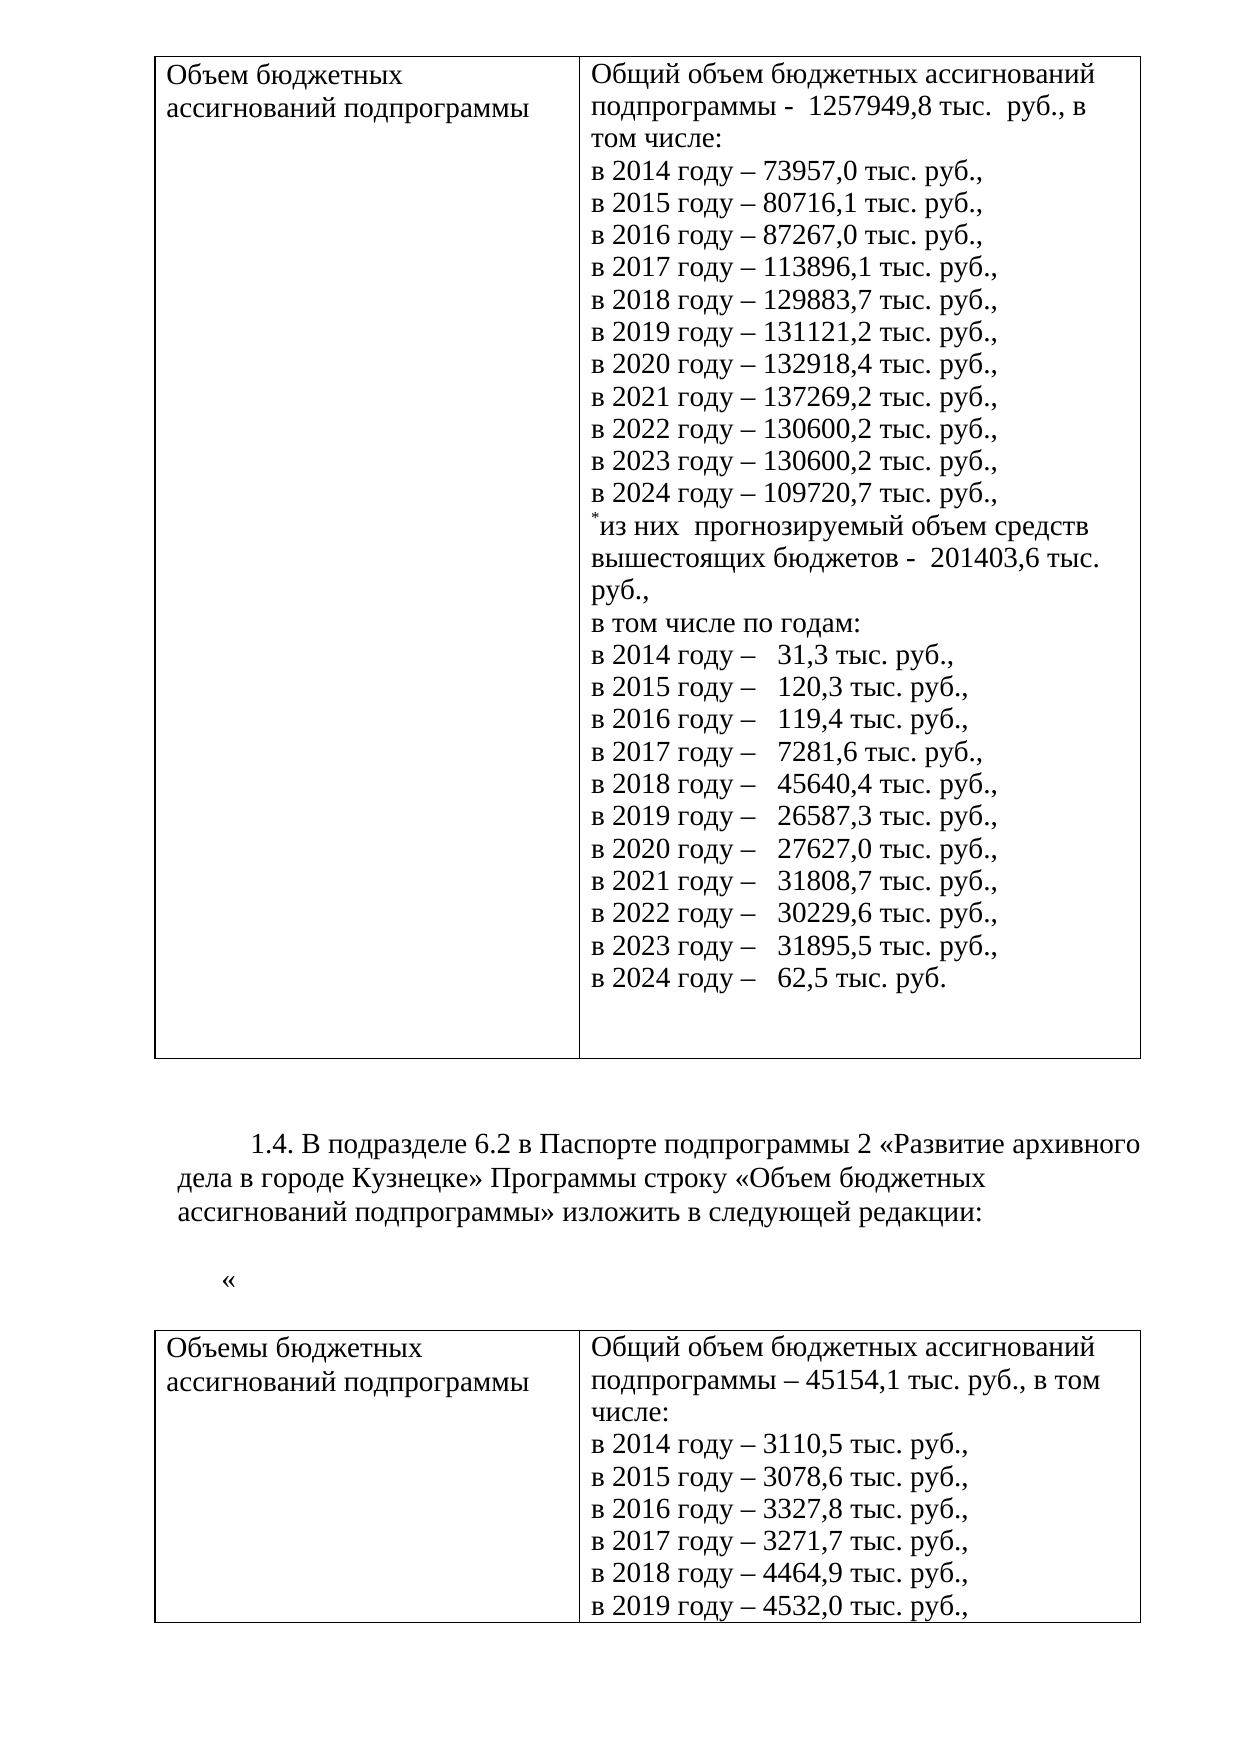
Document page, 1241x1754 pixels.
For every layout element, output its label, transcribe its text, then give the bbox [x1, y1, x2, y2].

table_header Общий объем бюджетных ассигнований подпрограммы - 1257949,8 тыс. руб., в том числе: в 2014 году – 73957,0 тыс. руб., в 2015 году – 80716,1 тыс. руб., в 2016 году – 87267,0 тыс. руб., в 2017 году – 113896,1 тыс. руб., в 2018 году – 129883,7 тыс. руб., в 2019 году – 131121,2 тыс. руб., в 2020 году – 132918,4 тыс. руб., в 2021 году – 137269,2 тыс. руб., в 2022 году – 130600,2 тыс. руб., в 2023 году – 130600,2 тыс. руб., в 2024 году – 109720,7 тыс. руб., *из них прогнозируемый объем средств вышестоящих бюджетов - 201403,6 тыс. руб., в том числе по годам: в 2014 году – 31,3 тыс. руб., в 2015 году – 120,3 тыс. руб., в 2016 году – 119,4 тыс. руб., в 2017 году – 7281,6 тыс. руб., в 2018 году – 45640,4 тыс. руб., в 2019 году – 26587,3 тыс. руб., в 2020 году – 27627,0 тыс. руб., в 2021 году – 31808,7 тыс. руб., в 2022 году – 30229,6 тыс. руб., в 2023 году – 31895,5 тыс. руб., в 2024 году – 62,5 тыс. руб. [580, 57, 1140, 1058]
text 1.4. В подразделе 6.2 в Паспорте подпрограммы 2 «Развитие архивного дела в городе Кузнецке» Программы строку «Объем бюджетных ассигнований подпрограммы» изложить в следующей редакции: [177, 1127, 1152, 1228]
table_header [156, 1331, 579, 1622]
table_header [580, 1331, 1140, 1622]
table_header Объем бюджетных ассигнований подпрограммы [156, 57, 579, 1058]
text « [177, 1262, 1152, 1296]
